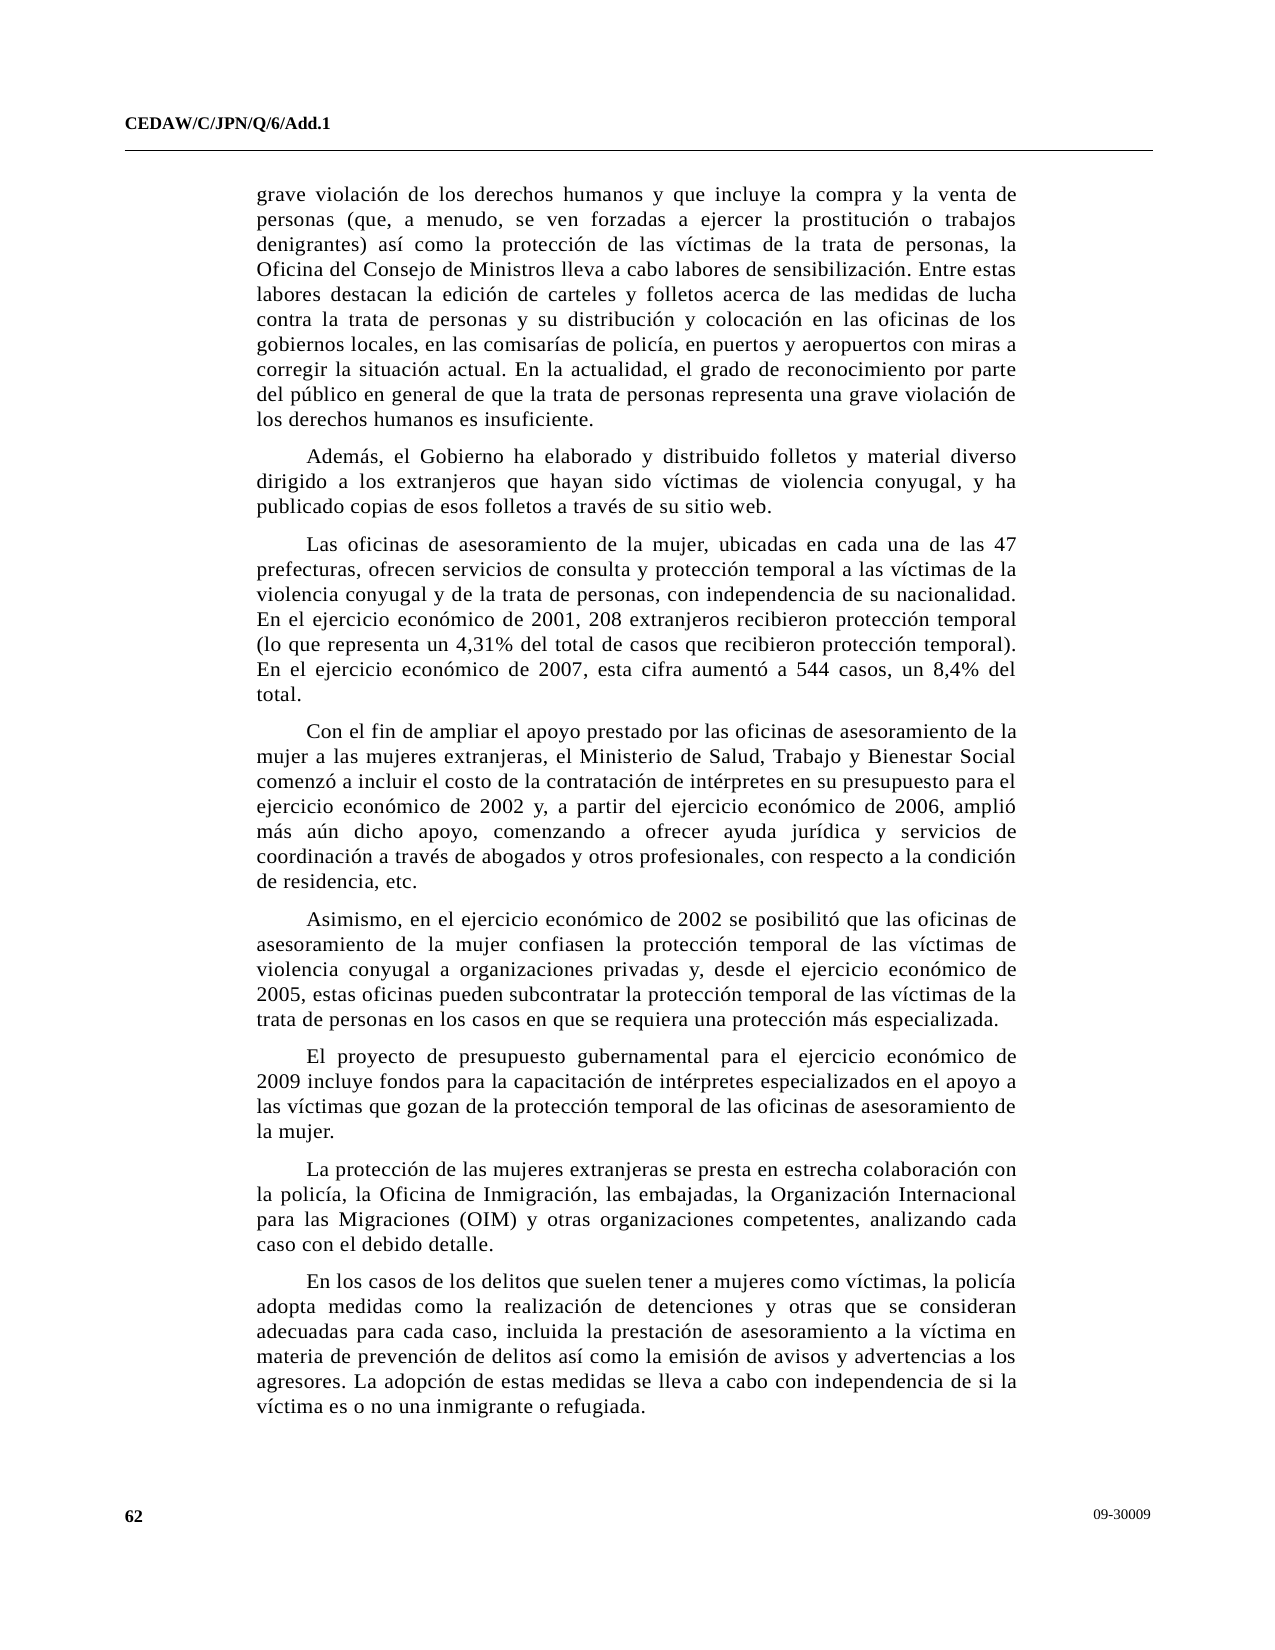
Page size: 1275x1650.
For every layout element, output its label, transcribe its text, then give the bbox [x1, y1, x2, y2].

text En los casos de los delitos que suelen tener a mujeres como víctimas, la policía adopta medidas como la realización de detenciones y otras que se consideran adecuadas para cada caso, incluida la prestación de asesoramiento a la víctima en materia de prevención de delitos así como la emisión de avisos y advertencias a los agresores. La adopción de estas medidas se lleva a cabo con independencia de si la víctima es o no una inmigrante o refugiada. [256, 1269, 1018, 1419]
text El proyecto de presupuesto gubernamental para el ejercicio económico de 2009 incluye fondos para la capacitación de intérpretes especializados en el apoyo a las víctimas que gozan de la protección temporal de las oficinas de asesoramiento de la mujer. [256, 1044, 1018, 1144]
text Las oficinas de asesoramiento de la mujer, ubicadas en cada una de las 47 prefecturas, ofrecen servicios de consulta y protección temporal a las víctimas de la violencia conyugal y de la trata de personas, con independencia de su nacionalidad. En el ejercicio económico de 2001, 208 extranjeros recibieron protección temporal (lo que representa un 4,31% del total de casos que recibieron protección temporal). En el ejercicio económico de 2007, esta cifra aumentó a 544 casos, un 8,4% del total. [256, 531, 1018, 706]
text Con el fin de ampliar el apoyo prestado por las oficinas de asesoramiento de la mujer a las mujeres extranjeras, el Ministerio de Salud, Trabajo y Bienestar Social comenzó a incluir el costo de la contratación de intérpretes en su presupuesto para el ejercicio económico de 2002 y, a partir del ejercicio económico de 2006, amplió más aún dicho apoyo, comenzando a ofrecer ayuda jurídica y servicios de coordinación a través de abogados y otros profesionales, con respecto a la condición de residencia, etc. [256, 719, 1018, 894]
text Además, el Gobierno ha elaborado y distribuido folletos y material diverso dirigido a los extranjeros que hayan sido víctimas de violencia conyugal, y ha publicado copias de esos folletos a través de su sitio web. [256, 444, 1018, 519]
text La protección de las mujeres extranjeras se presta en estrecha colaboración con la policía, la Oficina de Inmigración, las embajadas, la Organización Internacional para las Migraciones (OIM) y otras organizaciones competentes, analizando cada caso con el debido detalle. [256, 1156, 1018, 1256]
text Asimismo, en el ejercicio económico de 2002 se posibilitó que las oficinas de asesoramiento de la mujer confiasen la protección temporal de las víctimas de violencia conyugal a organizaciones privadas y, desde el ejercicio económico de 2005, estas oficinas pueden subcontratar la protección temporal de las víctimas de la trata de personas en los casos en que se requiera una protección más especializada. [256, 906, 1018, 1031]
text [256, 181, 1018, 431]
